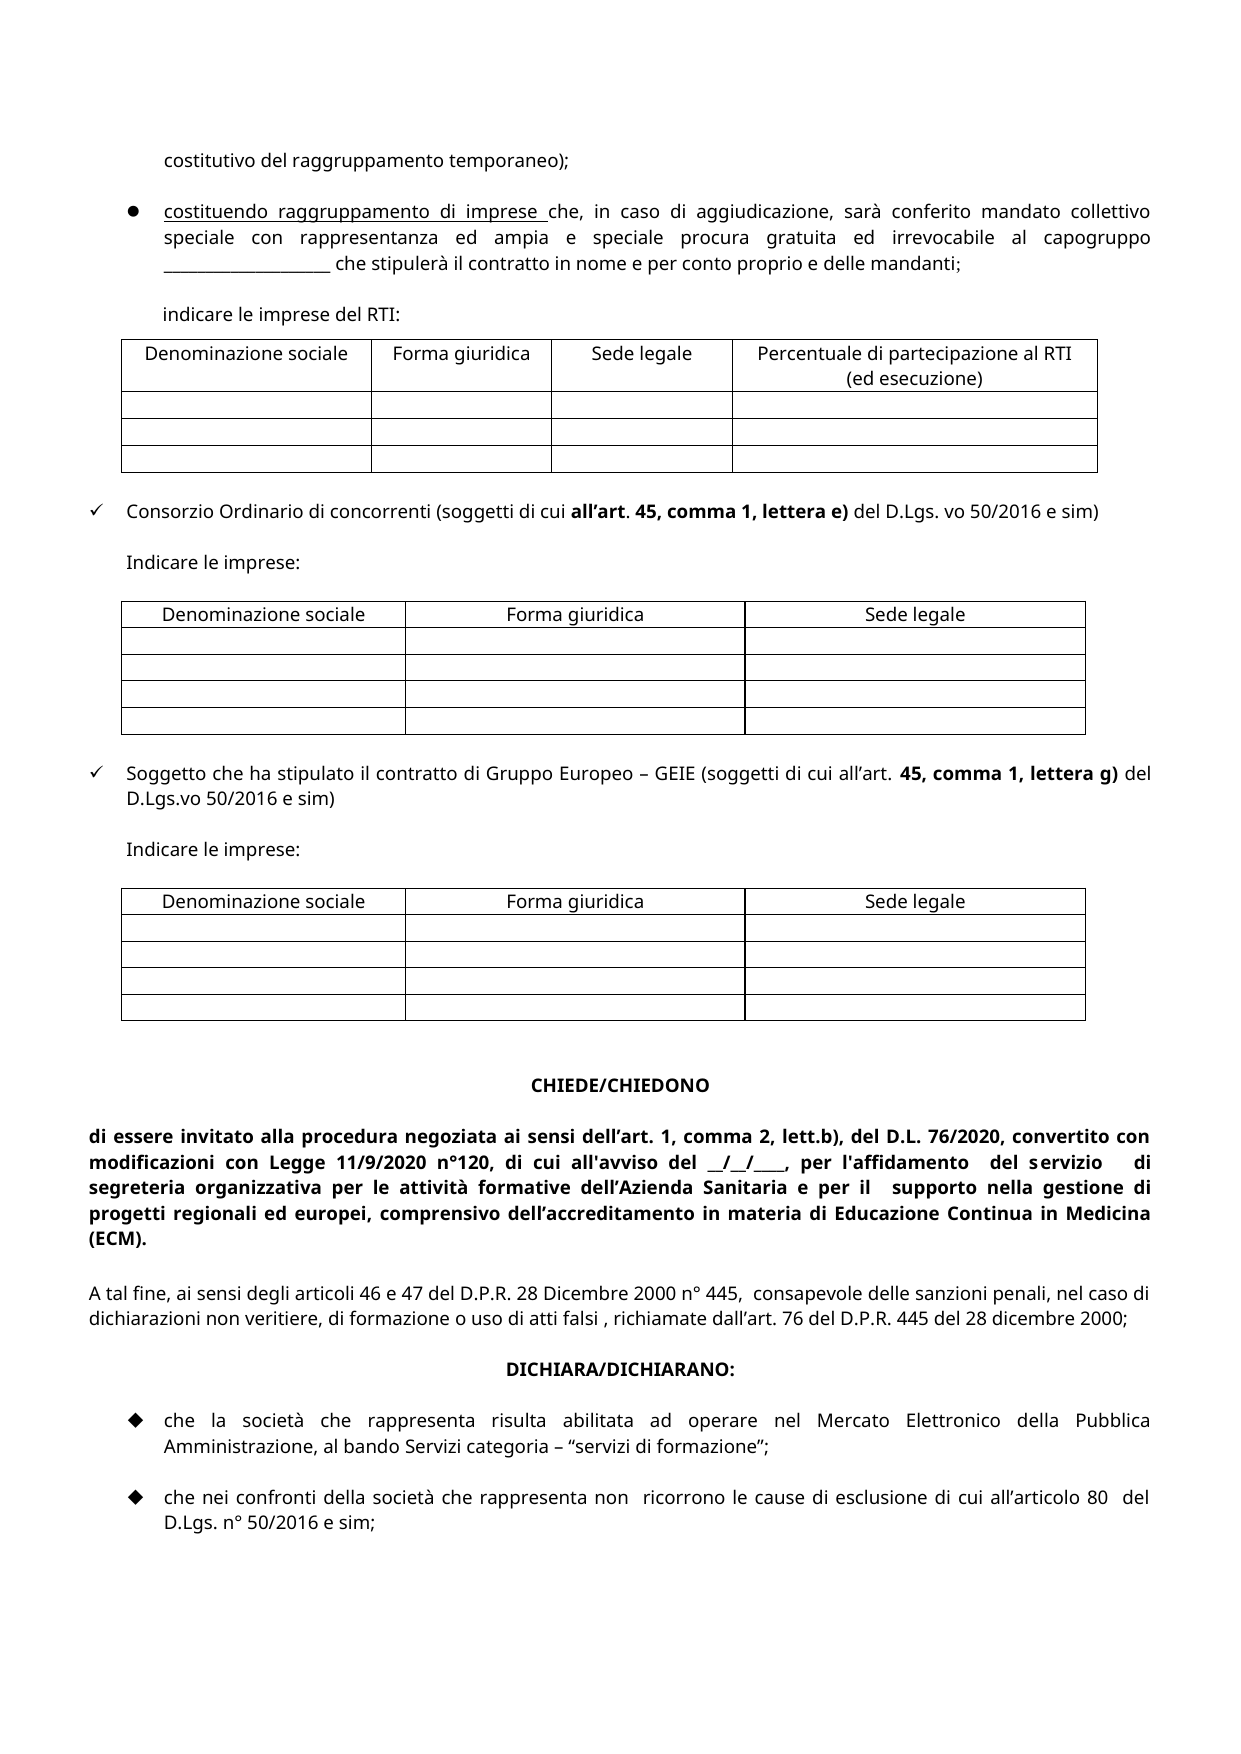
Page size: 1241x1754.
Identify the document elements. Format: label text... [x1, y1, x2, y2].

table_header Percentuale di partecipazione al RTI (ed esecuzione) [733, 340, 1097, 391]
table_cell [122, 915, 405, 941]
table_cell [406, 655, 744, 680]
table_cell [746, 681, 1085, 707]
table_cell [406, 708, 744, 733]
table_cell [746, 942, 1085, 967]
list Consorzio Ordinario di concorrenti (soggetti di cui all’art. 45, comma 1, lettera e) del D.Lgs. vo 50/2016 e sim) [89, 498, 1152, 524]
text Indicare le imprese: [89, 549, 1152, 575]
table_cell [746, 708, 1085, 733]
subtitle che nei confronti della società che rappresenta non ricorrono le cause di esclusione di cui all’articolo 80 del D.Lgs. n° 50/2016 e sim; [126, 1484, 1152, 1535]
table_cell [122, 968, 405, 994]
table_cell [122, 446, 371, 472]
table_cell [122, 942, 405, 967]
text Indicare le imprese: [89, 837, 1152, 862]
table_cell [122, 655, 405, 680]
table_cell [406, 681, 744, 707]
subtitle DICHIARA/DICHIARANO: [89, 1356, 1152, 1382]
table_header Denominazione sociale [122, 889, 405, 914]
table_header Denominazione sociale [122, 340, 371, 391]
table_cell [746, 655, 1085, 680]
table_cell [552, 419, 732, 445]
table_header Denominazione sociale [122, 602, 405, 627]
table_header Sede legale [552, 340, 732, 391]
table_header Forma giuridica [406, 602, 744, 627]
table_cell [406, 915, 744, 941]
table_cell [122, 995, 405, 1020]
list che la società che rappresenta risulta abilitata ad operare nel Mercato Elettronico della Pubblica Amministrazione, al bando Servizi categoria – “servizi di formazione”; [126, 1407, 1152, 1458]
table_header Forma giuridica [372, 340, 551, 391]
table_cell [733, 419, 1097, 445]
table_cell [122, 419, 371, 445]
table_cell [406, 995, 744, 1020]
list costituendo raggruppamento di imprese che, in caso di aggiudicazione, sarà conferito mandato collettivo speciale con rappresentanza ed ampia e speciale procura gratuita ed irrevocabile al capogruppo ____________________ che stipulerà il contratto in nome e per conto proprio e delle mandanti; [126, 199, 1152, 275]
table_cell [372, 392, 551, 418]
table_cell [552, 446, 732, 472]
table_cell [746, 915, 1085, 941]
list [126, 148, 1152, 173]
table_cell [122, 708, 405, 733]
table_cell [372, 446, 551, 472]
table_cell [733, 446, 1097, 472]
text CHIEDE/CHIEDONO [89, 1072, 1152, 1098]
text indicare le imprese del RTI: [162, 301, 1152, 326]
table_cell [746, 968, 1085, 994]
table_cell [122, 681, 405, 707]
table_cell [372, 419, 551, 445]
table_header Sede legale [746, 602, 1085, 627]
table_header Sede legale [746, 889, 1085, 914]
table_cell [406, 628, 744, 654]
table_cell [733, 392, 1097, 418]
table_cell [122, 392, 371, 418]
table_cell [122, 628, 405, 654]
table_cell [746, 995, 1085, 1020]
table_header Forma giuridica [406, 889, 744, 914]
text di essere invitato alla procedura negoziata ai sensi dell’art. 1, comma 2, lett.b), del D.L. 76/2020, convertito con modificazioni con Legge 11/9/2020 n°120, di cui all'avviso del __/__/____, per l'affidamento del servizio di segreteria organizzativa per le attività formative dell’Azienda Sanitaria e per il supporto nella gestione di progetti regionali ed europei, comprensivo dell’accreditamento in materia di Educazione Continua in Medicina (ECM). [89, 1123, 1152, 1251]
table_cell [552, 392, 732, 418]
table_cell [406, 942, 744, 967]
text A tal fine, ai sensi degli articoli 46 e 47 del D.P.R. 28 Dicembre 2000 n° 445, consapevole delle sanzioni penali, nel caso di dichiarazioni non veritiere, di formazione o uso di atti falsi , richiamate dall’art. 76 del D.P.R. 445 del 28 dicembre 2000; [89, 1280, 1152, 1331]
table_cell [746, 628, 1085, 654]
table_cell [406, 968, 744, 994]
list Soggetto che ha stipulato il contratto di Gruppo Europeo – GEIE (soggetti di cui all’art. 45, comma 1, lettera g) del D.Lgs.vo 50/2016 e sim) [89, 760, 1152, 811]
